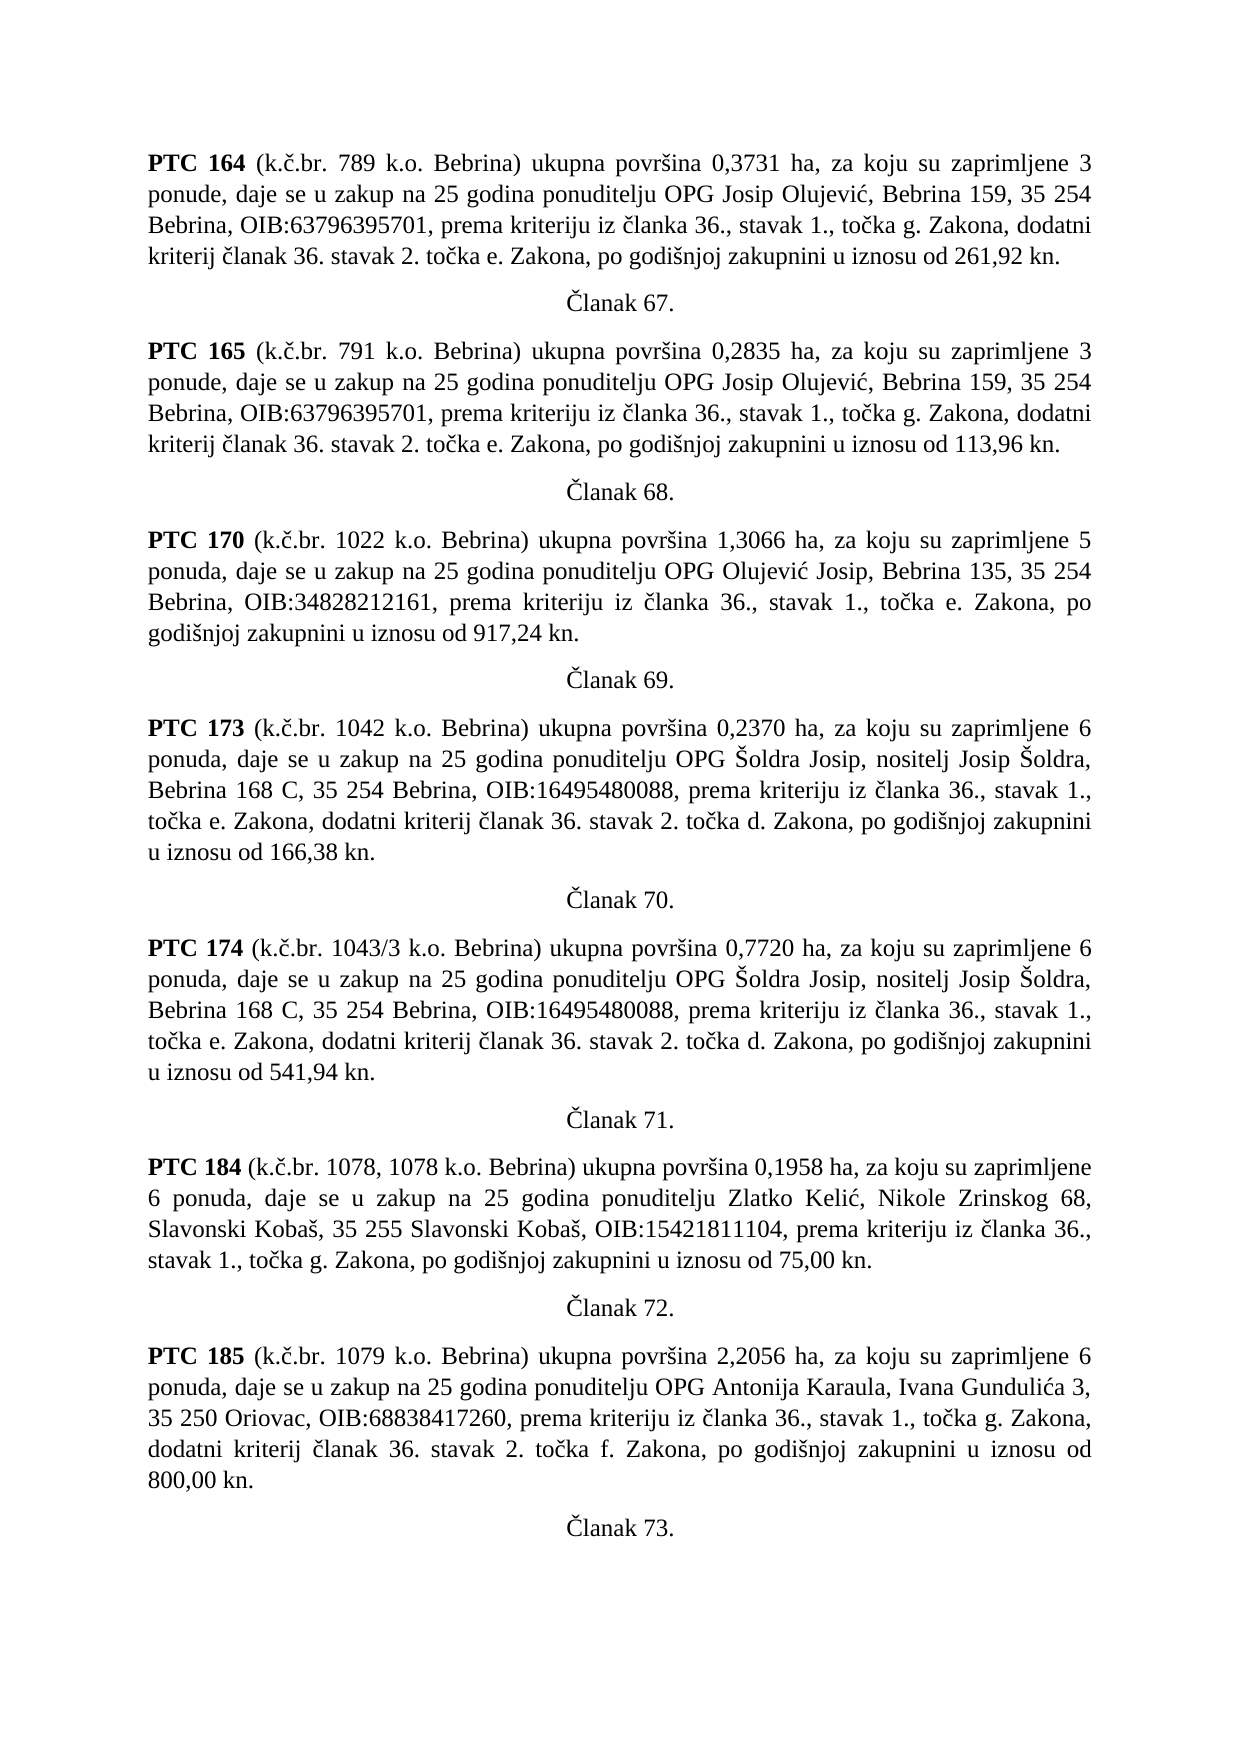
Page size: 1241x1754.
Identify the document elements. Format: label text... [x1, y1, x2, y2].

text Članak 67. [148, 288, 1093, 317]
text PTC 173 (k.č.br. 1042 k.o. Bebrina) ukupna površina 0,2370 ha, za koju su zaprimljene 6 ponuda, daje se u zakup na 25 godina ponuditelju OPG Šoldra Josip, nositelj Josip Šoldra, Bebrina 168 C, 35 254 Bebrina, OIB:16495480088, prema kriteriju iz članka 36., stavak 1., točka e. Zakona, dodatni kriterij članak 36. stavak 2. točka d. Zakona, po godišnjoj zakupnini u iznosu od 166,38 kn. [148, 713, 1093, 866]
text Članak 70. [148, 885, 1093, 914]
text PTC 184 (k.č.br. 1078, 1078 k.o. Bebrina) ukupna površina 0,1958 ha, za koju su zaprimljene 6 ponuda, daje se u zakup na 25 godina ponuditelju Zlatko Kelić, Nikole Zrinskog 68, Slavonski Kobaš, 35 255 Slavonski Kobaš, OIB:15421811104, prema kriteriju iz članka 36., stavak 1., točka g. Zakona, po godišnjoj zakupnini u iznosu od 75,00 kn. [148, 1152, 1093, 1274]
text PTC 174 (k.č.br. 1043/3 k.o. Bebrina) ukupna površina 0,7720 ha, za koju su zaprimljene 6 ponuda, daje se u zakup na 25 godina ponuditelju OPG Šoldra Josip, nositelj Josip Šoldra, Bebrina 168 C, 35 254 Bebrina, OIB:16495480088, prema kriteriju iz članka 36., stavak 1., točka e. Zakona, dodatni kriterij članak 36. stavak 2. točka d. Zakona, po godišnjoj zakupnini u iznosu od 541,94 kn. [148, 933, 1093, 1086]
text Članak 73. [148, 1513, 1093, 1542]
text Članak 72. [148, 1293, 1093, 1322]
text PTC 165 (k.č.br. 791 k.o. Bebrina) ukupna površina 0,2835 ha, za koju su zaprimljene 3 ponude, daje se u zakup na 25 godina ponuditelju OPG Josip Olujević, Bebrina 159, 35 254 Bebrina, OIB:63796395701, prema kriteriju iz članka 36., stavak 1., točka g. Zakona, dodatni kriterij članak 36. stavak 2. točka e. Zakona, po godišnjoj zakupnini u iznosu od 113,96 kn. [148, 336, 1093, 458]
text Članak 68. [148, 477, 1093, 506]
text PTC 164 (k.č.br. 789 k.o. Bebrina) ukupna površina 0,3731 ha, za koju su zaprimljene 3 ponude, daje se u zakup na 25 godina ponuditelju OPG Josip Olujević, Bebrina 159, 35 254 Bebrina, OIB:63796395701, prema kriteriju iz članka 36., stavak 1., točka g. Zakona, dodatni kriterij članak 36. stavak 2. točka e. Zakona, po godišnjoj zakupnini u iznosu od 261,92 kn. [148, 148, 1093, 269]
text PTC 185 (k.č.br. 1079 k.o. Bebrina) ukupna površina 2,2056 ha, za koju su zaprimljene 6 ponuda, daje se u zakup na 25 godina ponuditelju OPG Antonija Karaula, Ivana Gundulića 3, 35 250 Oriovac, OIB:68838417260, prema kriteriju iz članka 36., stavak 1., točka g. Zakona, dodatni kriterij članak 36. stavak 2. točka f. Zakona, po godišnjoj zakupnini u iznosu od 800,00 kn. [148, 1341, 1093, 1494]
text Članak 71. [148, 1105, 1093, 1133]
text PTC 170 (k.č.br. 1022 k.o. Bebrina) ukupna površina 1,3066 ha, za koju su zaprimljene 5 ponuda, daje se u zakup na 25 godina ponuditelju OPG Olujević Josip, Bebrina 135, 35 254 Bebrina, OIB:34828212161, prema kriteriju iz članka 36., stavak 1., točka e. Zakona, po godišnjoj zakupnini u iznosu od 917,24 kn. [148, 525, 1093, 647]
text Članak 69. [148, 666, 1093, 694]
